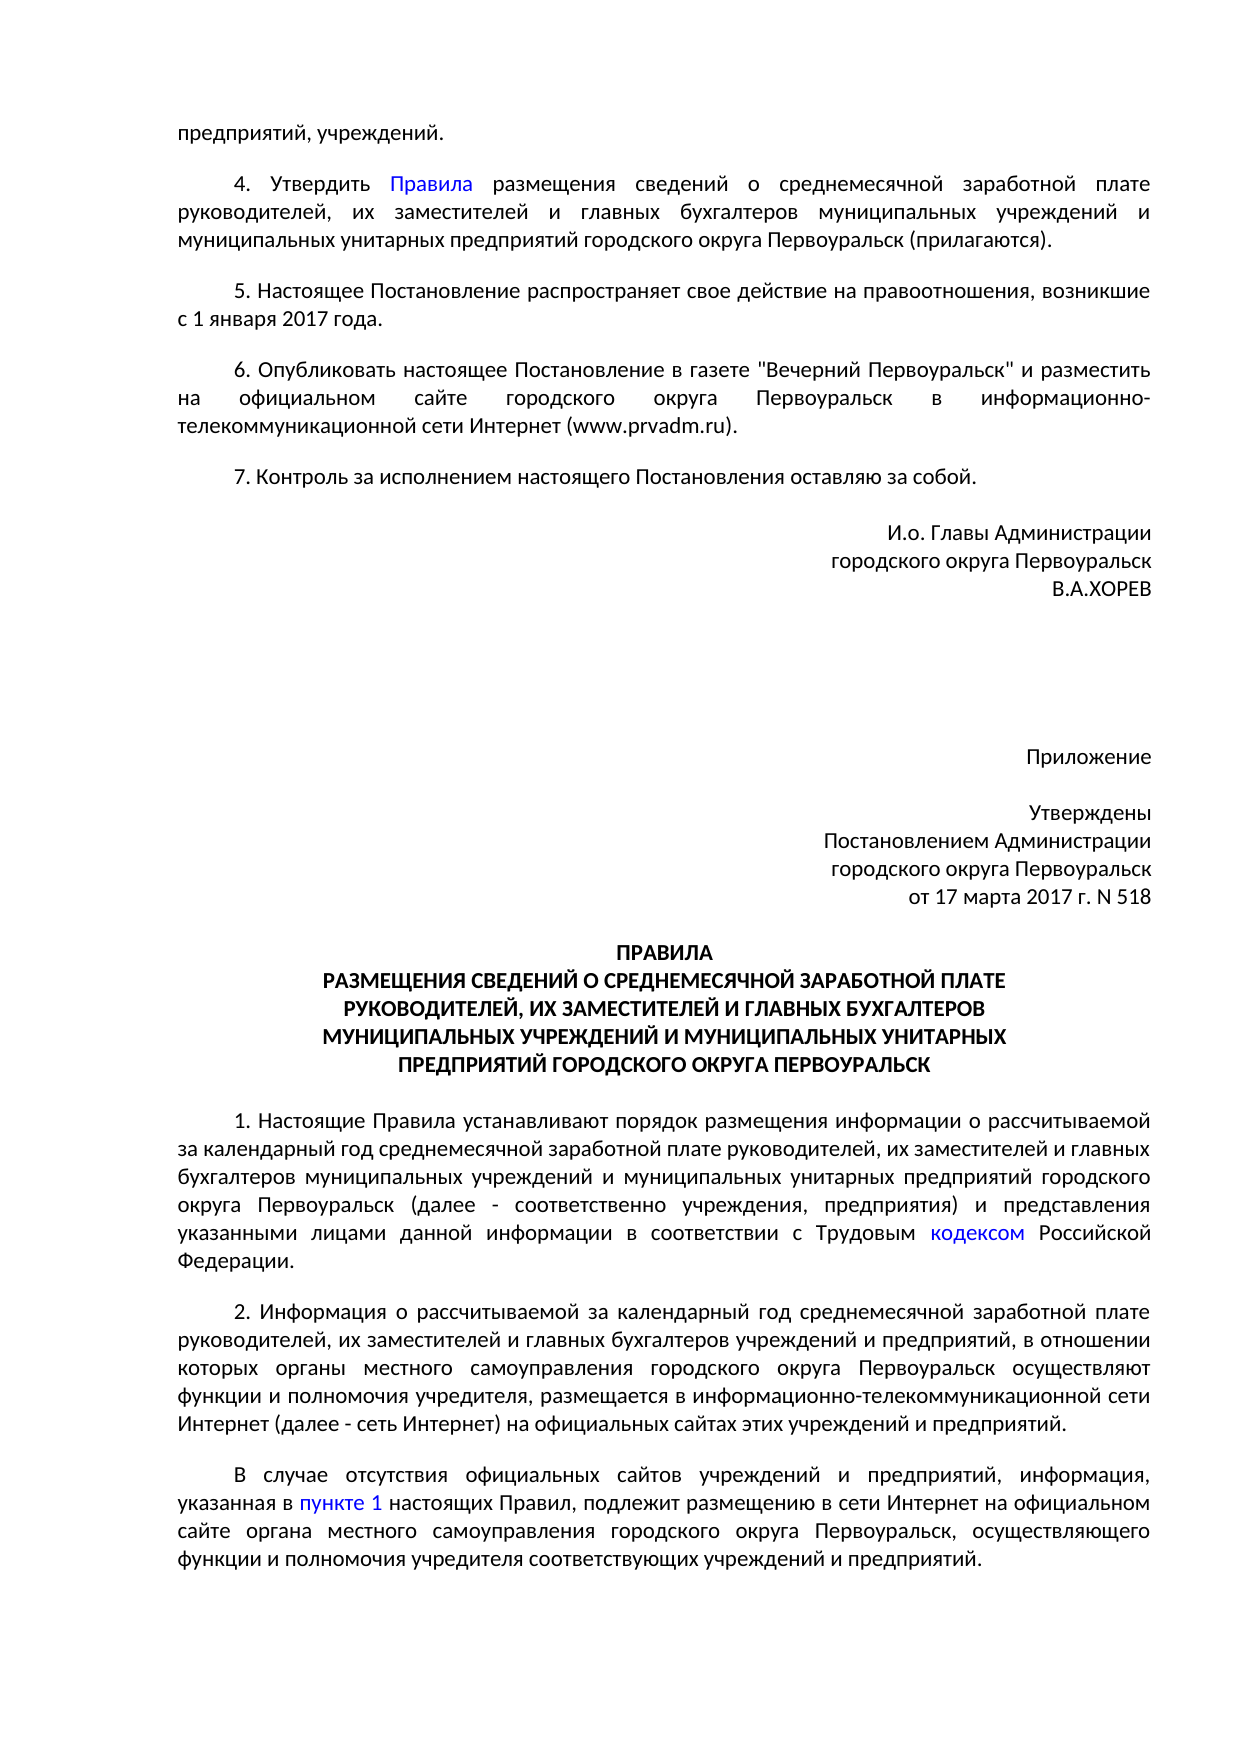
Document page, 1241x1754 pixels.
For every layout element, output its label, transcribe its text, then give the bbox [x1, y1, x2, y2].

title ПРАВИЛА [177, 938, 1152, 966]
text 1. Настоящие Правила устанавливают порядок размещения информации о рассчитываемой за календарный год среднемесячной заработной плате руководителей, их заместителей и главных бухгалтеров муниципальных учреждений и муниципальных унитарных предприятий городского округа Первоуральск (далее - соответственно учреждения, предприятия) и представления указанными лицами данной информации в соответствии с Трудовым кодексом Российской Федерации. [177, 1106, 1152, 1274]
text 5. Настоящее Постановление распространяет свое действие на правоотношения, возникшие с 1 января 2017 года. [177, 276, 1152, 332]
text В.А.ХОРЕВ [177, 574, 1152, 602]
title ПРЕДПРИЯТИЙ ГОРОДСКОГО ОКРУГА ПЕРВОУРАЛЬСК [177, 1050, 1152, 1078]
title МУНИЦИПАЛЬНЫХ УЧРЕЖДЕНИЙ И МУНИЦИПАЛЬНЫХ УНИТАРНЫХ [177, 1022, 1152, 1050]
text городского округа Первоуральск [177, 546, 1152, 574]
text 7. Контроль за исполнением настоящего Постановления оставляю за собой. [177, 462, 1152, 490]
text 4. Утвердить Правила размещения сведений о среднемесячной заработной плате руководителей, их заместителей и главных бухгалтеров муниципальных учреждений и муниципальных унитарных предприятий городского округа Первоуральск (прилагаются). [177, 169, 1152, 253]
text городского округа Первоуральск [177, 854, 1152, 882]
title РУКОВОДИТЕЛЕЙ, ИХ ЗАМЕСТИТЕЛЕЙ И ГЛАВНЫХ БУХГАЛТЕРОВ [177, 994, 1152, 1022]
text 2. Информация о рассчитываемой за календарный год среднемесячной заработной плате руководителей, их заместителей и главных бухгалтеров учреждений и предприятий, в отношении которых органы местного самоуправления городского округа Первоуральск осуществляют функции и полномочия учредителя, размещается в информационно-телекоммуникационной сети Интернет (далее - сеть Интернет) на официальных сайтах этих учреждений и предприятий. [177, 1297, 1152, 1438]
text Приложение [177, 742, 1152, 770]
text В случае отсутствия официальных сайтов учреждений и предприятий, информация, указанная в пункте 1 настоящих Правил, подлежит размещению в сети Интернет на официальном сайте органа местного самоуправления городского округа Первоуральск, осуществляющего функции и полномочия учредителя соответствующих учреждений и предприятий. [177, 1461, 1152, 1573]
title РАЗМЕЩЕНИЯ СВЕДЕНИЙ О СРЕДНЕМЕСЯЧНОЙ ЗАРАБОТНОЙ ПЛАТЕ [177, 966, 1152, 994]
text от 17 марта 2017 г. N 518 [177, 882, 1152, 910]
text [177, 118, 1152, 146]
text Постановлением Администрации [177, 826, 1152, 854]
text 6. Опубликовать настоящее Постановление в газете "Вечерний Первоуральск" и разместить на официальном сайте городского округа Первоуральск в информационно-телекоммуникационной сети Интернет (www.prvadm.ru). [177, 355, 1152, 439]
text И.о. Главы Администрации [177, 518, 1152, 546]
text Утверждены [177, 798, 1152, 826]
